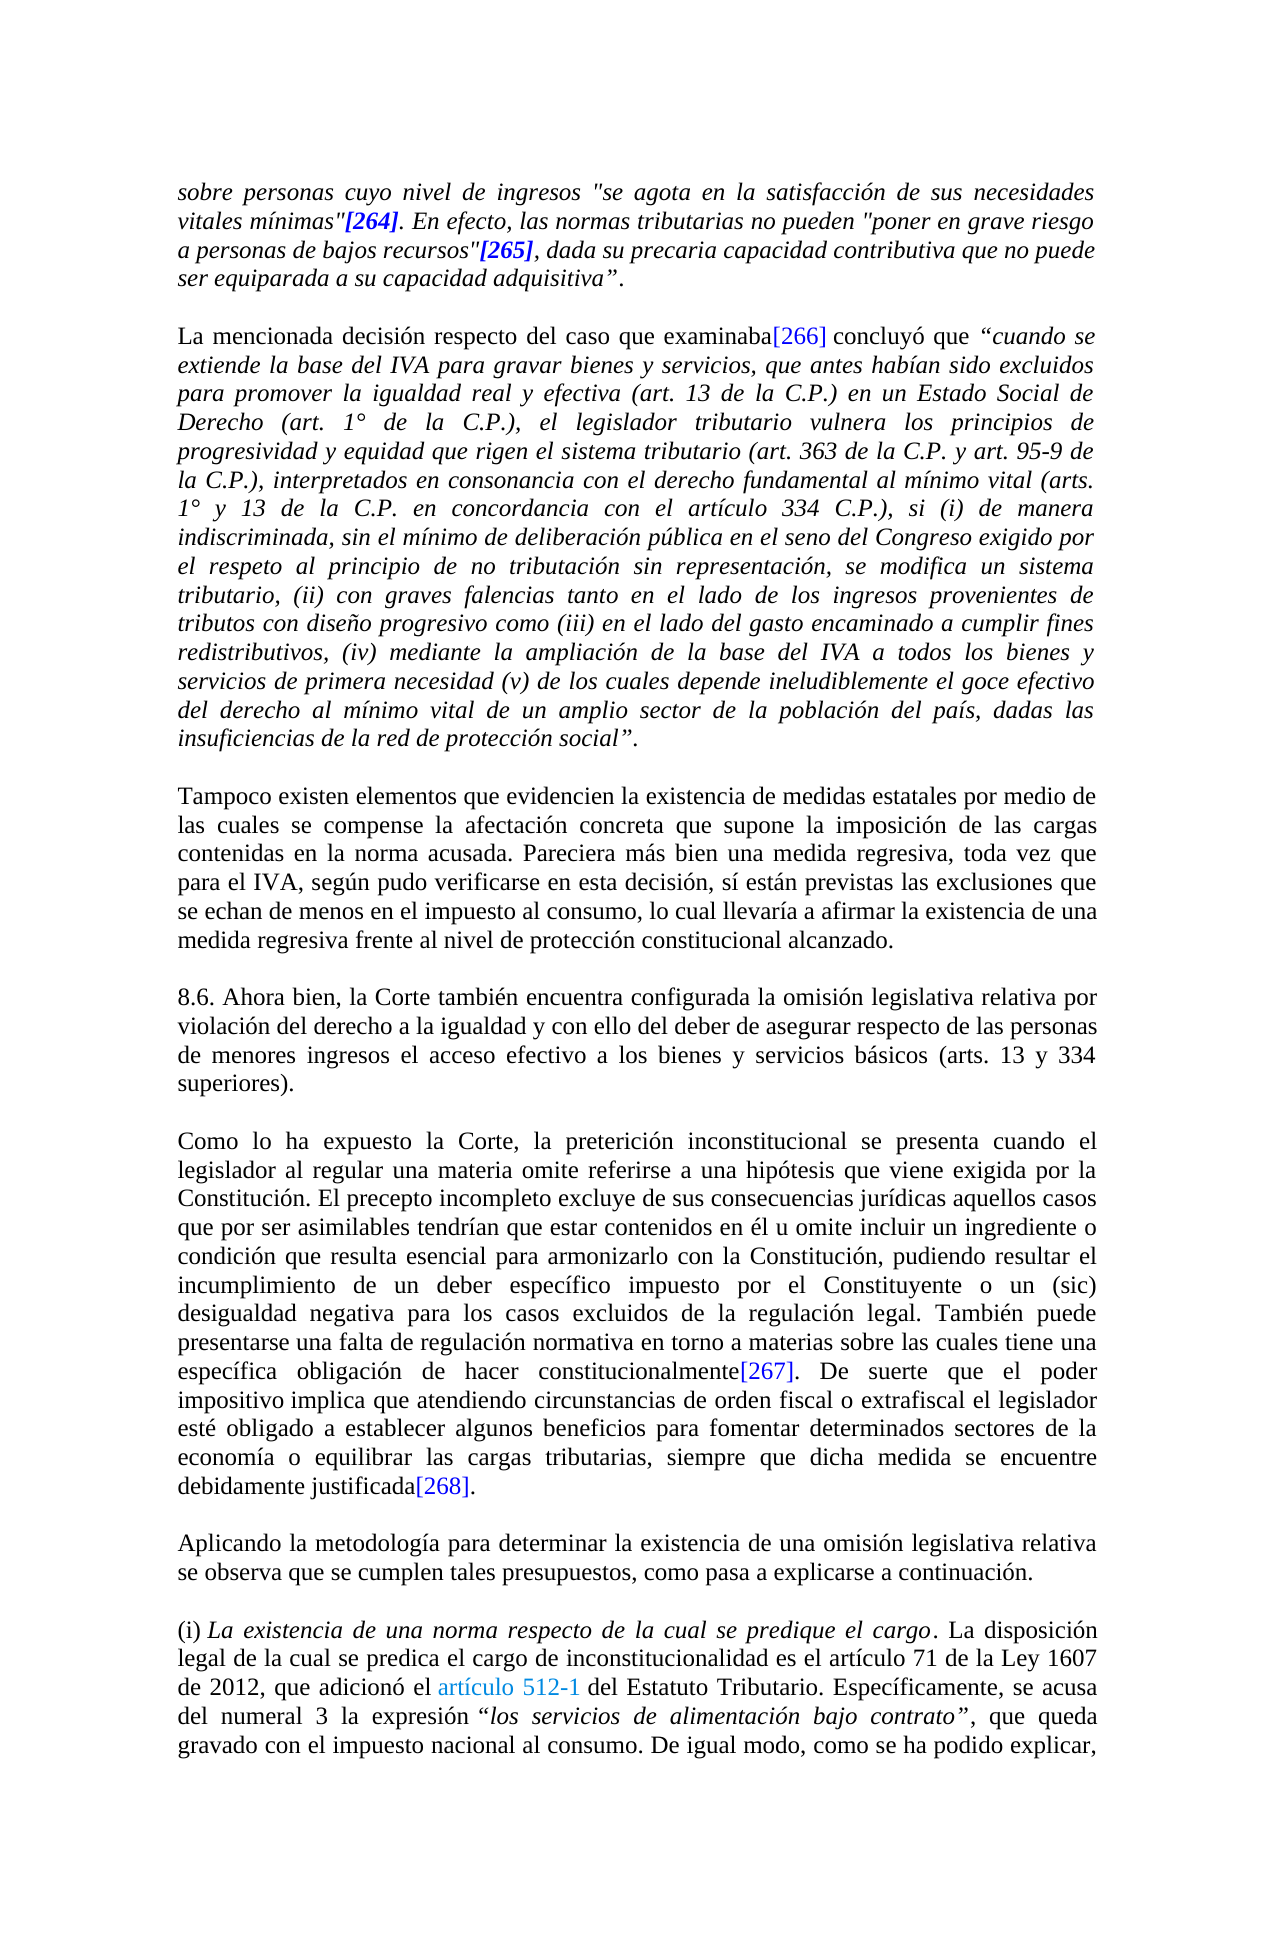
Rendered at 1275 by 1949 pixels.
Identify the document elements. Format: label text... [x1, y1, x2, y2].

text Aplicando la metodología para determinar la existencia de una omisión legislativa relativa se observa que se cumplen tales presupuestos, como pasa a explicarse a continuación. [177, 1528, 1098, 1586]
text Como lo ha expuesto la Corte, la preterición inconstitucional se presenta cuando el legislador al regular una materia omite referirse a una hipótesis que viene exigida por la Constitución. El precepto incompleto excluye de sus consecuencias jurídicas aquellos casos que por ser asimilables tendrían que estar contenidos en él u omite incluir un ingrediente o condición que resulta esencial para armonizarlo con la Constitución, pudiendo resultar el incumplimiento de un deber específico impuesto por el Constituyente o un (sic) desigualdad negativa para los casos excluidos de la regulación legal. También puede presentarse una falta de regulación normativa en torno a materias sobre las cuales tiene una específica obligación de hacer constitucionalmente[267]. De suerte que el poder impositivo implica que atendiendo circunstancias de orden fiscal o extrafiscal el legislador esté obligado a establecer algunos beneficios para fomentar determinados sectores de la economía o equilibrar las cargas tributarias, siempre que dicha medida se encuentre debidamente justificada[268]. [177, 1126, 1098, 1500]
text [177, 1615, 1098, 1758]
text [177, 177, 1098, 292]
text Tampoco existen elementos que evidencien la existencia de medidas estatales por medio de las cuales se compense la afectación concreta que supone la imposición de las cargas contenidas en la norma acusada. Pareciera más bien una medida regresiva, toda vez que para el IVA, según pudo verificarse en esta decisión, sí están previstas las exclusiones que se echan de menos en el impuesto al consumo, lo cual llevaría a afirmar la existencia de una medida regresiva frente al nivel de protección constitucional alcanzado. [177, 781, 1098, 953]
text 8.6. Ahora bien, la Corte también encuentra configurada la omisión legislativa relativa por violación del derecho a la igualdad y con ello del deber de asegurar respecto de las personas de menores ingresos el acceso efectivo a los bienes y servicios básicos (arts. 13 y 334 superiores). [177, 982, 1098, 1097]
text La mencionada decisión respecto del caso que examinaba[266] concluyó que “cuando se extiende la base del IVA para gravar bienes y servicios, que antes habían sido excluidos para promover la igualdad real y efectiva (art. 13 de la C.P.) en un Estado Social de Derecho (art. 1° de la C.P.), el legislador tributario vulnera los principios de progresividad y equidad que rigen el sistema tributario (art. 363 de la C.P. y art. 95-9 de la C.P.), interpretados en consonancia con el derecho fundamental al mínimo vital (arts. 1° y 13 de la C.P. en concordancia con el artículo 334 C.P.), si (i) de manera indiscriminada, sin el mínimo de deliberación pública en el seno del Congreso exigido por el respeto al principio de no tributación sin representación, se modifica un sistema tributario, (ii) con graves falencias tanto en el lado de los ingresos provenientes de tributos con diseño progresivo como (iii) en el lado del gasto encaminado a cumplir fines redistributivos, (iv) mediante la ampliación de la base del IVA a todos los bienes y servicios de primera necesidad (v) de los cuales depende ineludiblemente el goce efectivo del derecho al mínimo vital de un amplio sector de la población del país, dadas las insuficiencias de la red de protección social”. [177, 321, 1098, 752]
